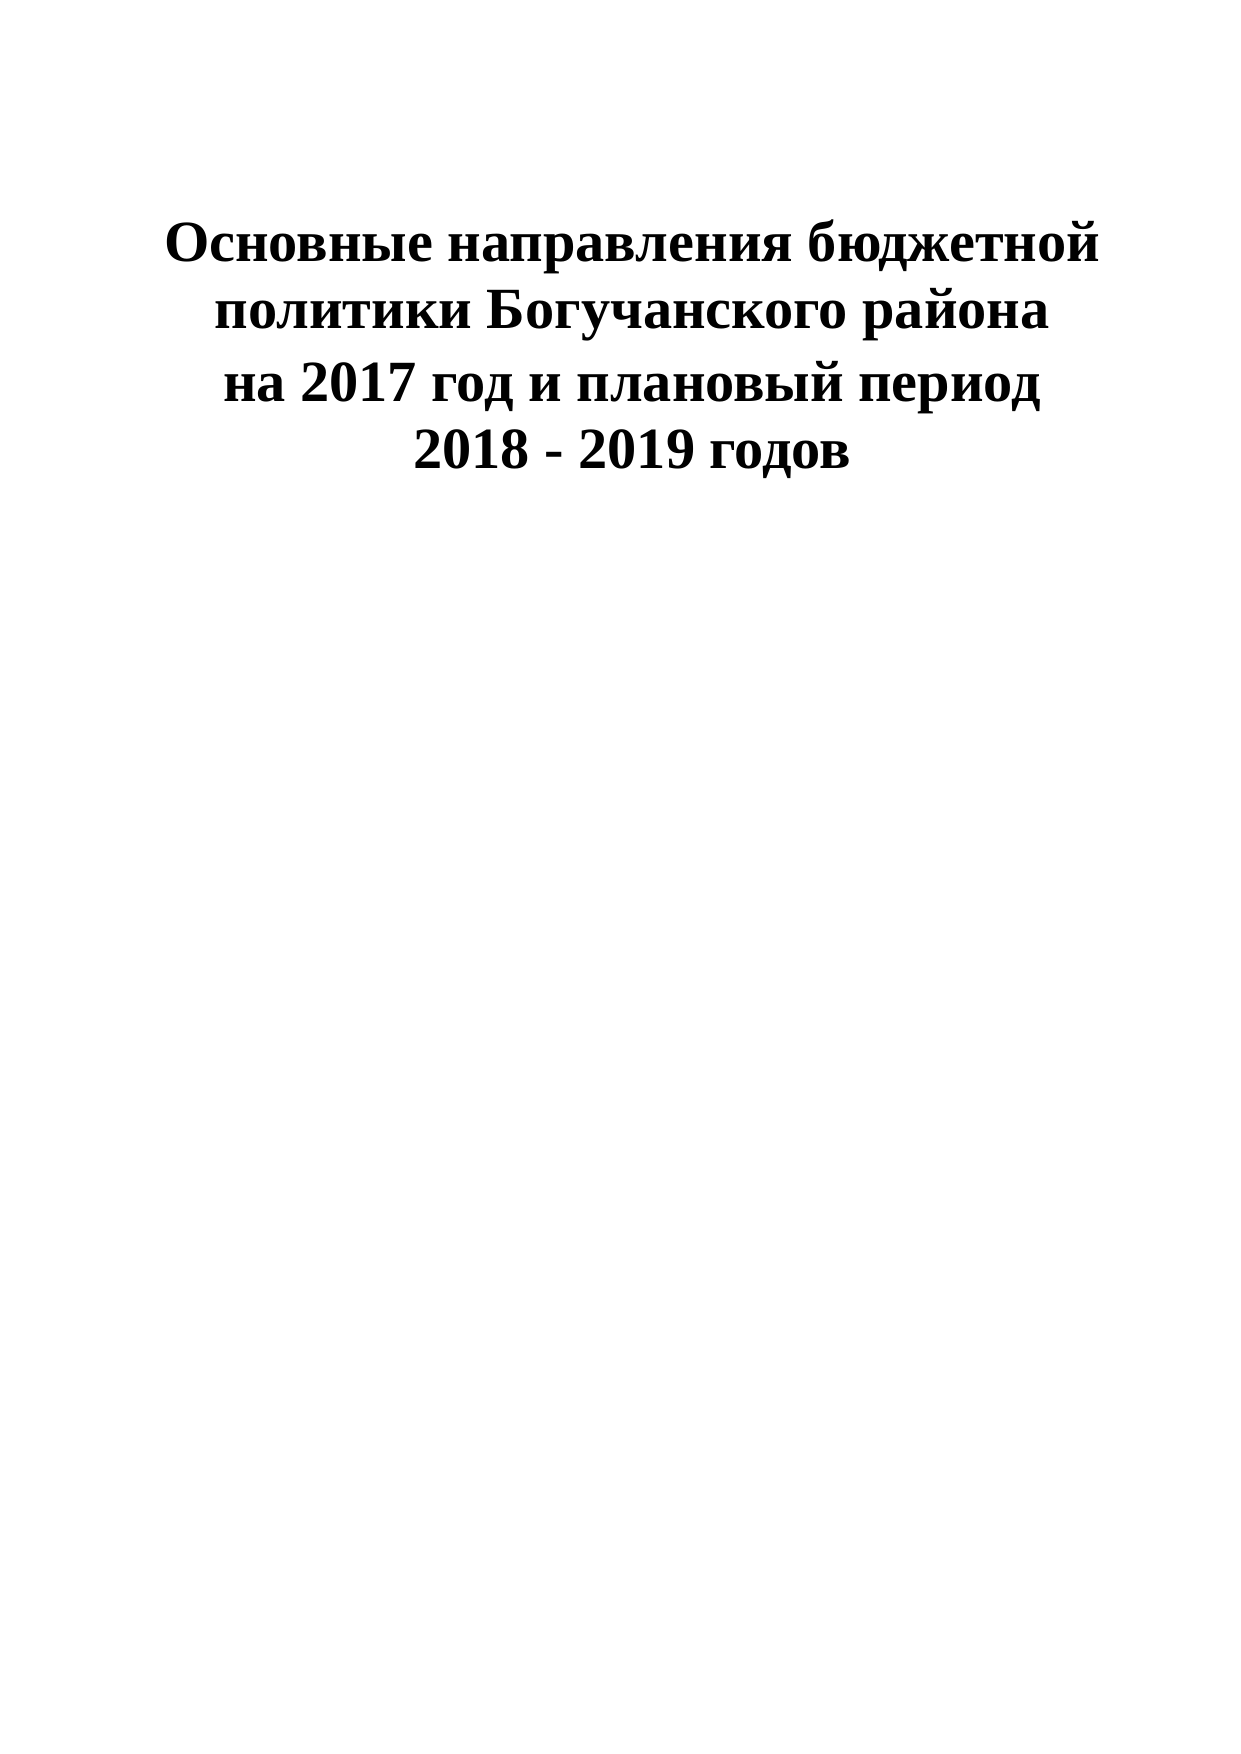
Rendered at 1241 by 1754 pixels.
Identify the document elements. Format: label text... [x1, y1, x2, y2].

subtitle Основные направления бюджетной политики Богучанского района [142, 207, 1122, 341]
subtitle на 2017 год и плановый период 2018 - 2019 годов [142, 347, 1122, 481]
